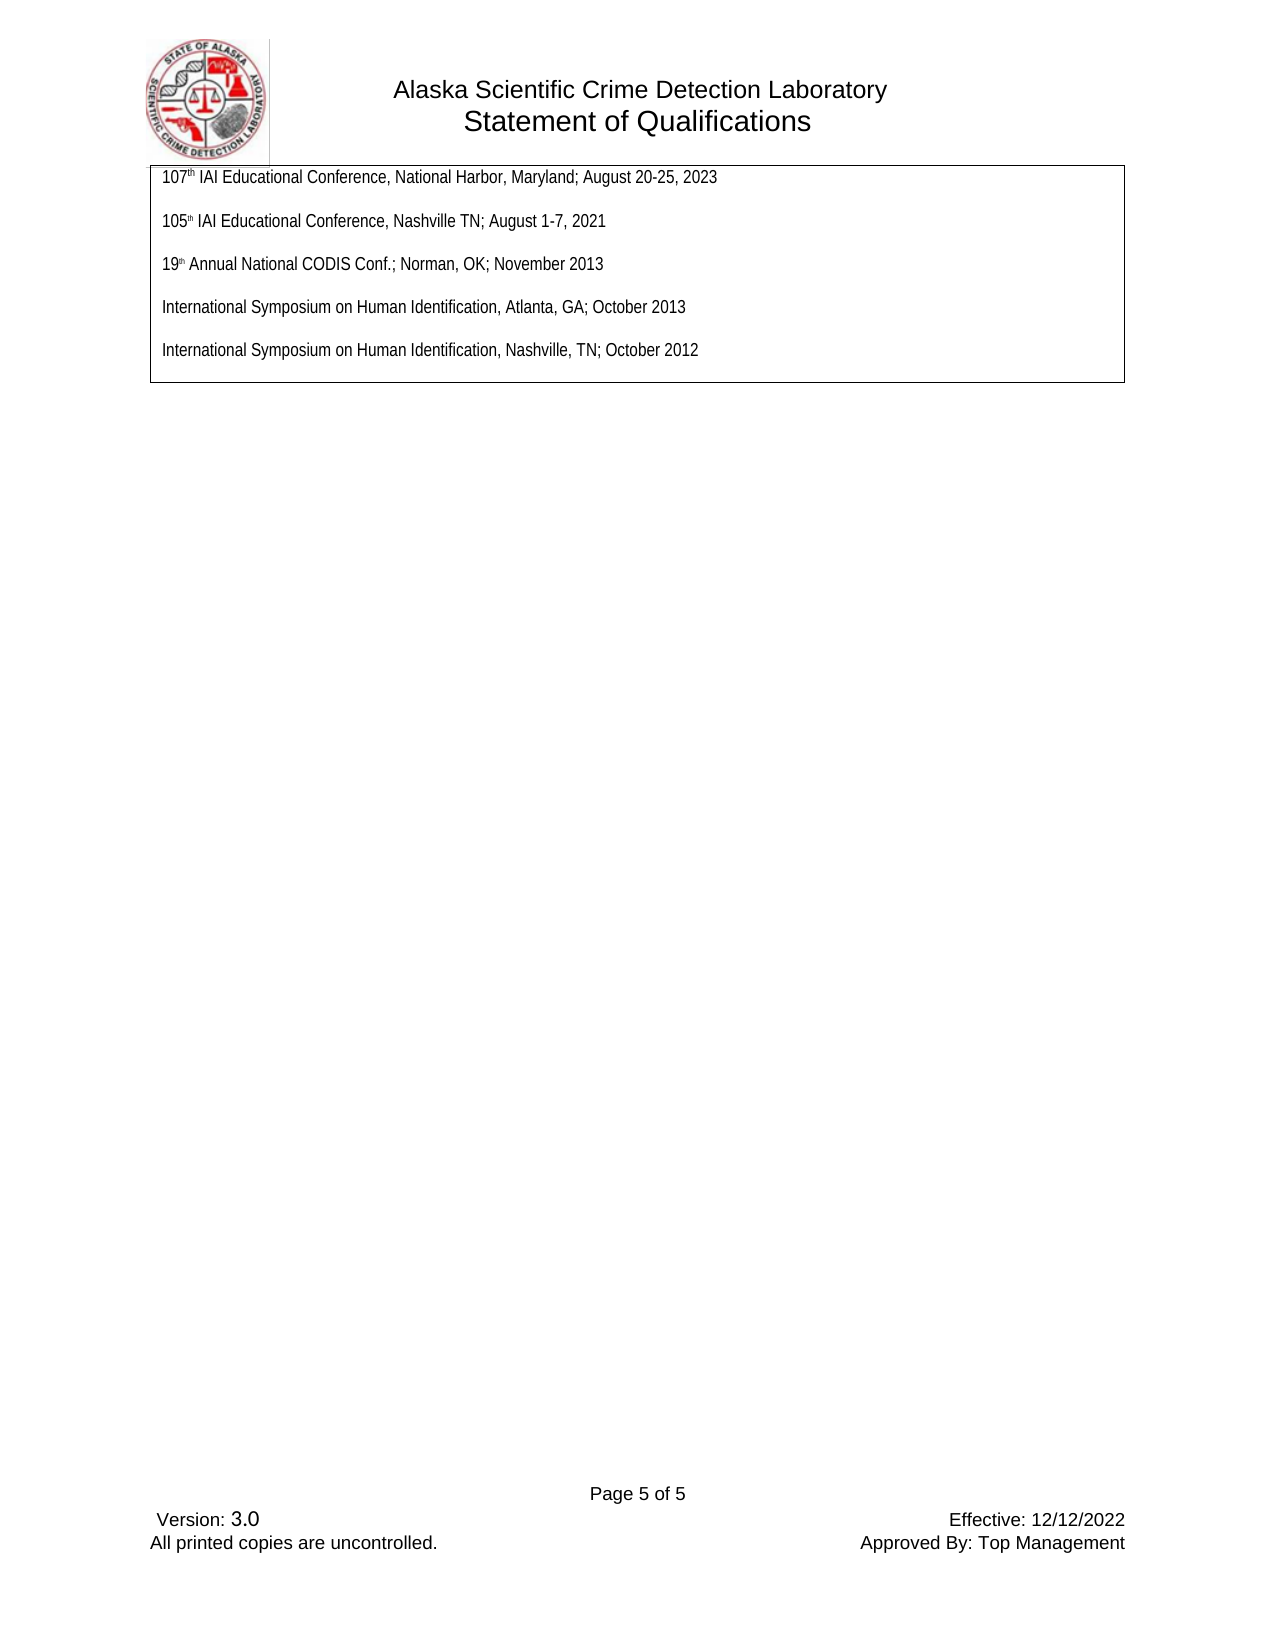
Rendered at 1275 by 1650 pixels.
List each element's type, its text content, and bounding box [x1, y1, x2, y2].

picture [145, 39, 270, 169]
